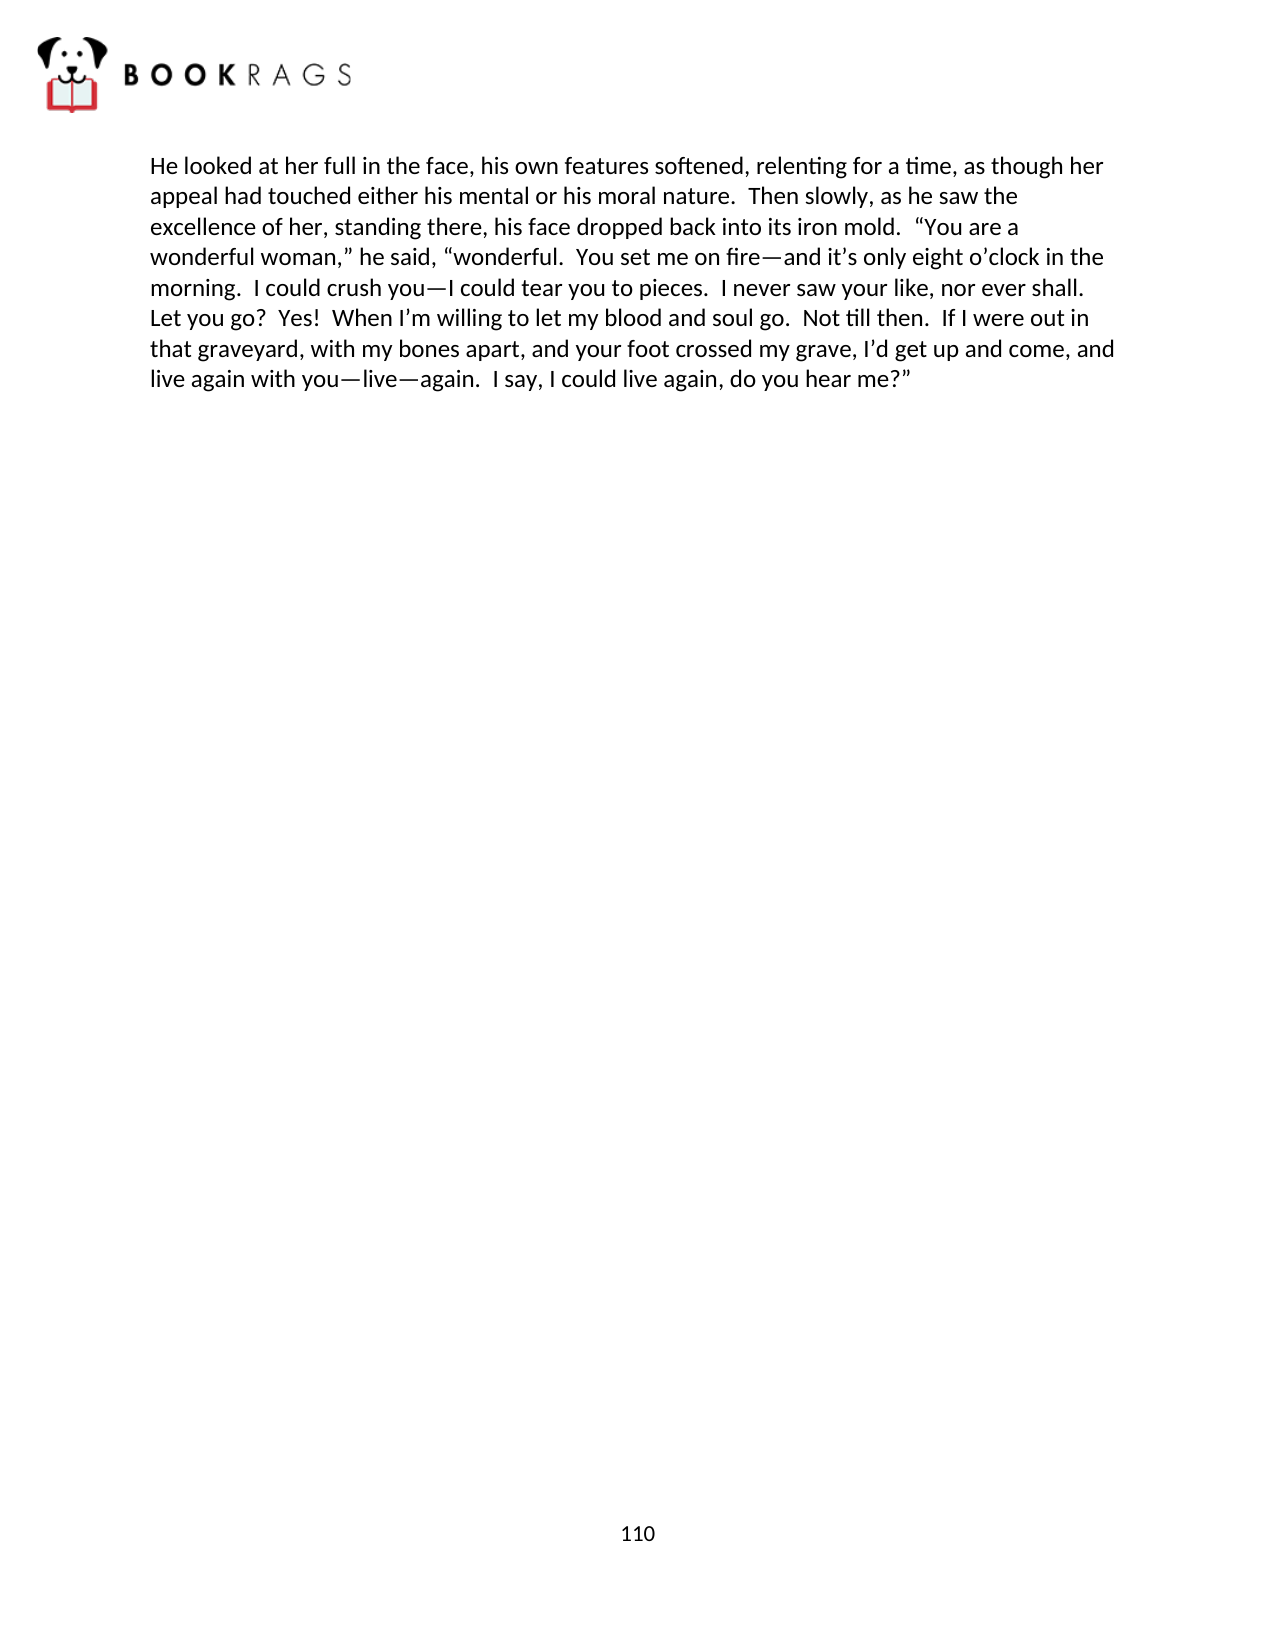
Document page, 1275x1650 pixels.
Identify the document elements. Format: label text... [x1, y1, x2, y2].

text He looked at her full in the face, his own features softened, relenting for a time, as though her appeal had touched either his mental or his moral nature. Then slowly, as he saw the excellence of her, standing there, his face dropped back into its iron mold. “You are a wonderful woman,” he said, “wonderful. You set me on fire—­and it’s only eight o’clock in the morning. I could crush you—­I could tear you to pieces. I never saw your like, nor ever shall. Let you go? Yes! When I’m willing to let my blood and soul go. Not till then. If I were out in that graveyard, with my bones apart, and your foot crossed my grave, I’d get up and come, and live again with you—­live—­again. I say, I could live again, do you hear me?” [150, 150, 1125, 394]
picture [37, 37, 351, 113]
